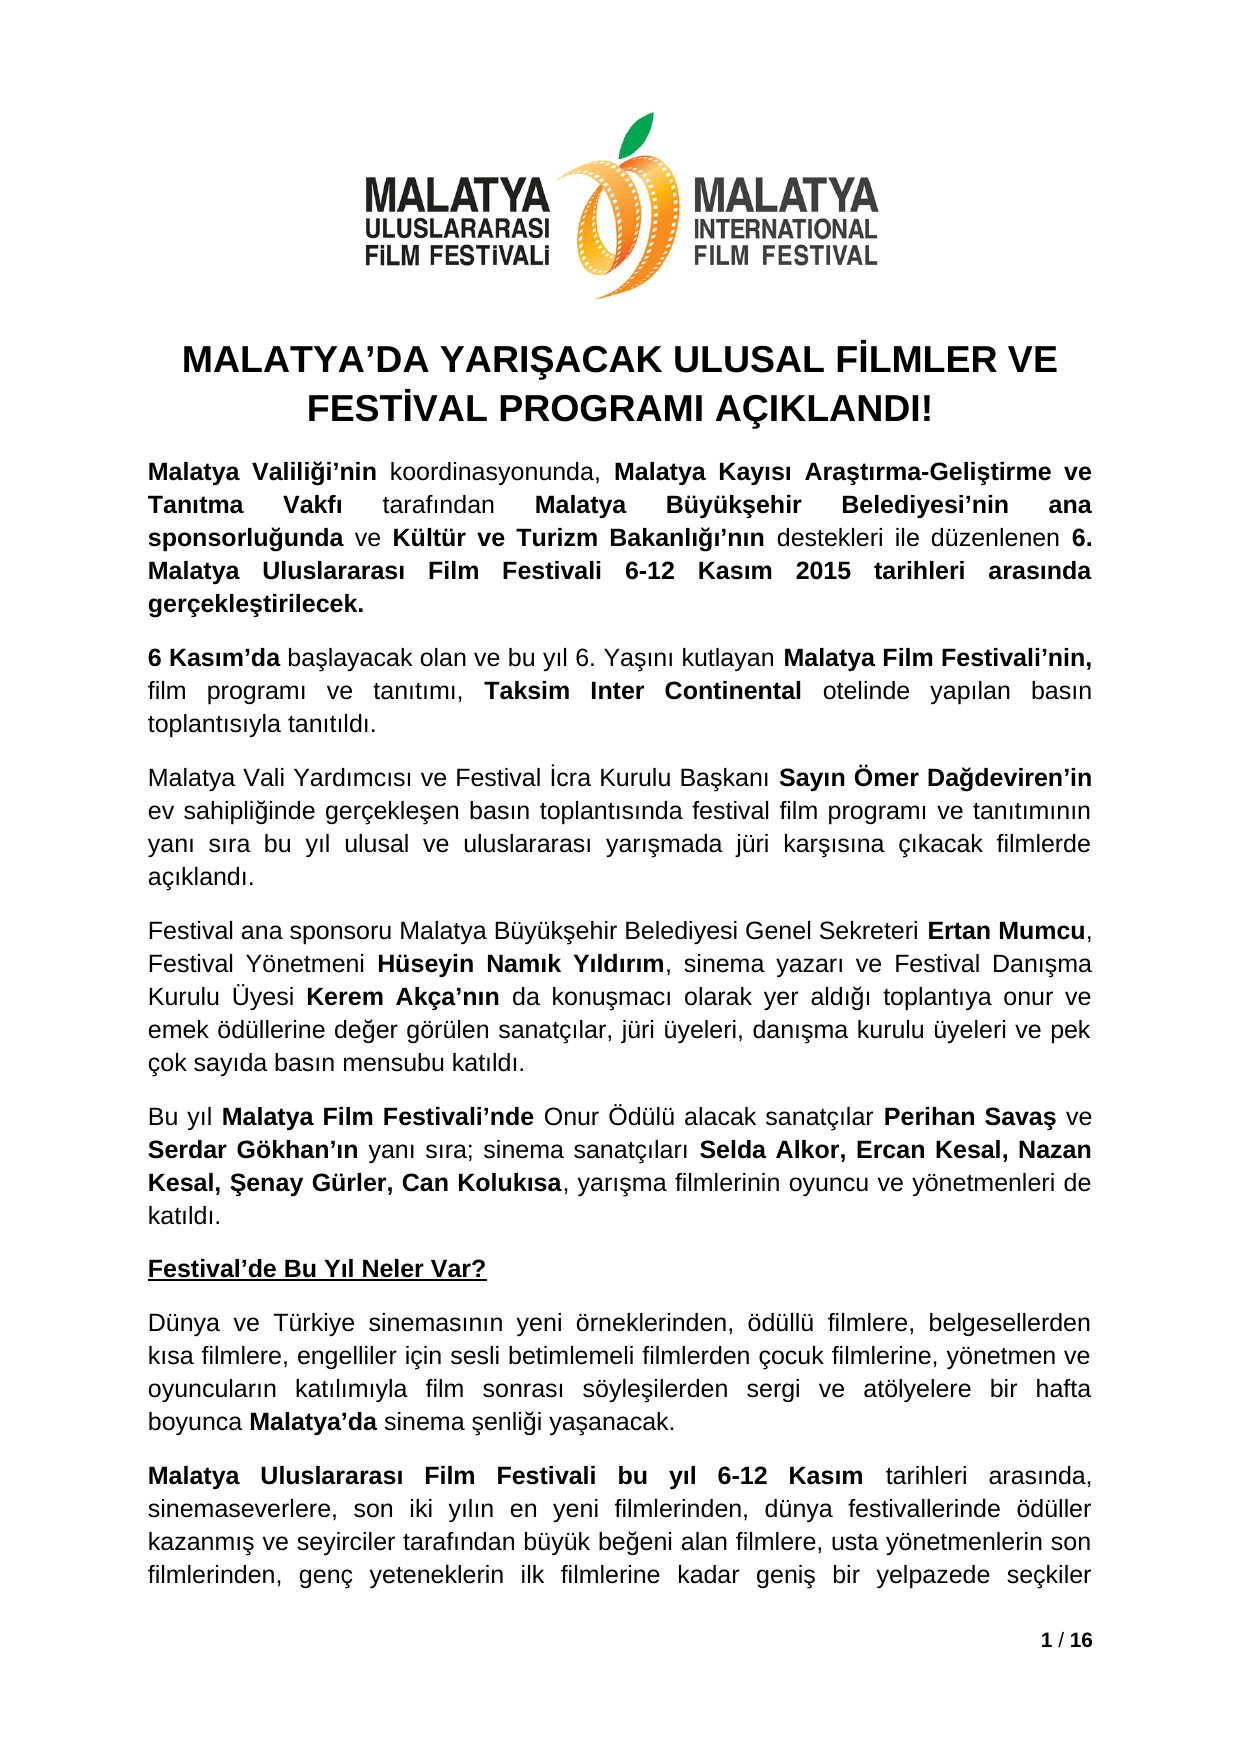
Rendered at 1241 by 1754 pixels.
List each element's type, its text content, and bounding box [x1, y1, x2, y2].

text Bu yıl Malatya Film Festivali’nde Onur Ödülü alacak sanatçılar Perihan Savaş ve Serdar Gökhan’ın yanı sıra; sinema sanatçıları Selda Alkor, Ercan Kesal, Nazan Kesal, Şenay Gürler, Can Kolukısa, yarışma filmlerinin oyuncu ve yönetmenleri de katıldı. [148, 1102, 1093, 1229]
picture [358, 103, 883, 312]
text Malatya Vali Yardımcısı ve Festival İcra Kurulu Başkanı Sayın Ömer Dağdeviren’in ev sahipliğinde gerçekleşen basın toplantısında festival film programı ve tanıtımının yanı sıra bu yıl ulusal ve uluslararası yarışmada jüri karşısına çıkacak filmlerde açıklandı. [148, 763, 1093, 891]
text Festival ana sponsoru Malatya Büyükşehir Belediyesi Genel Sekreteri Ertan Mumcu, Festival Yönetmeni Hüseyin Namık Yıldırım, sinema yazarı ve Festival Danışma Kurulu Üyesi Kerem Akça’nın da konuşmacı olarak yer aldığı toplantıya onur ve emek ödüllerine değer görülen sanatçılar, jüri üyeleri, danışma kurulu üyeleri ve pek çok sayıda basın mensubu katıldı. [148, 916, 1093, 1076]
text Festival’de Bu Yıl Neler Var? [148, 1254, 1093, 1283]
text 6 Kasım’da başlayacak olan ve bu yıl 6. Yaşını kutlayan Malatya Film Festivali’nin, film programı ve tanıtımı, Taksim Inter Continental otelinde yapılan basın toplantısıyla tanıtıldı. [148, 643, 1093, 738]
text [148, 1461, 1093, 1589]
text Dünya ve Türkiye sinemasının yeni örneklerinden, ödüllü filmlere, belgesellerden kısa filmlere, engelliler için sesli betimlemeli filmlerden çocuk filmlerine, yönetmen ve oyuncuların katılımıyla film sonrası söyleşilerden sergi ve atölyelere bir hafta boyunca Malatya’da sinema şenliği yaşanacak. [148, 1308, 1093, 1436]
text MALATYA’DA YARIŞACAK ULUSAL FİLMLER VE FESTİVAL PROGRAMI AÇIKLANDI! [148, 337, 1093, 429]
text Malatya Valiliği’nin koordinasyonunda, Malatya Kayısı Araştırma-Geliştirme ve Tanıtma Vakfı tarafından Malatya Büyükşehir Belediyesi’nin ana sponsorluğunda ve Kültür ve Turizm Bakanlığı’nın destekleri ile düzenlenen 6. Malatya Uluslararası Film Festivali 6-12 Kasım 2015 tarihleri arasında gerçekleştirilecek. [148, 457, 1093, 618]
